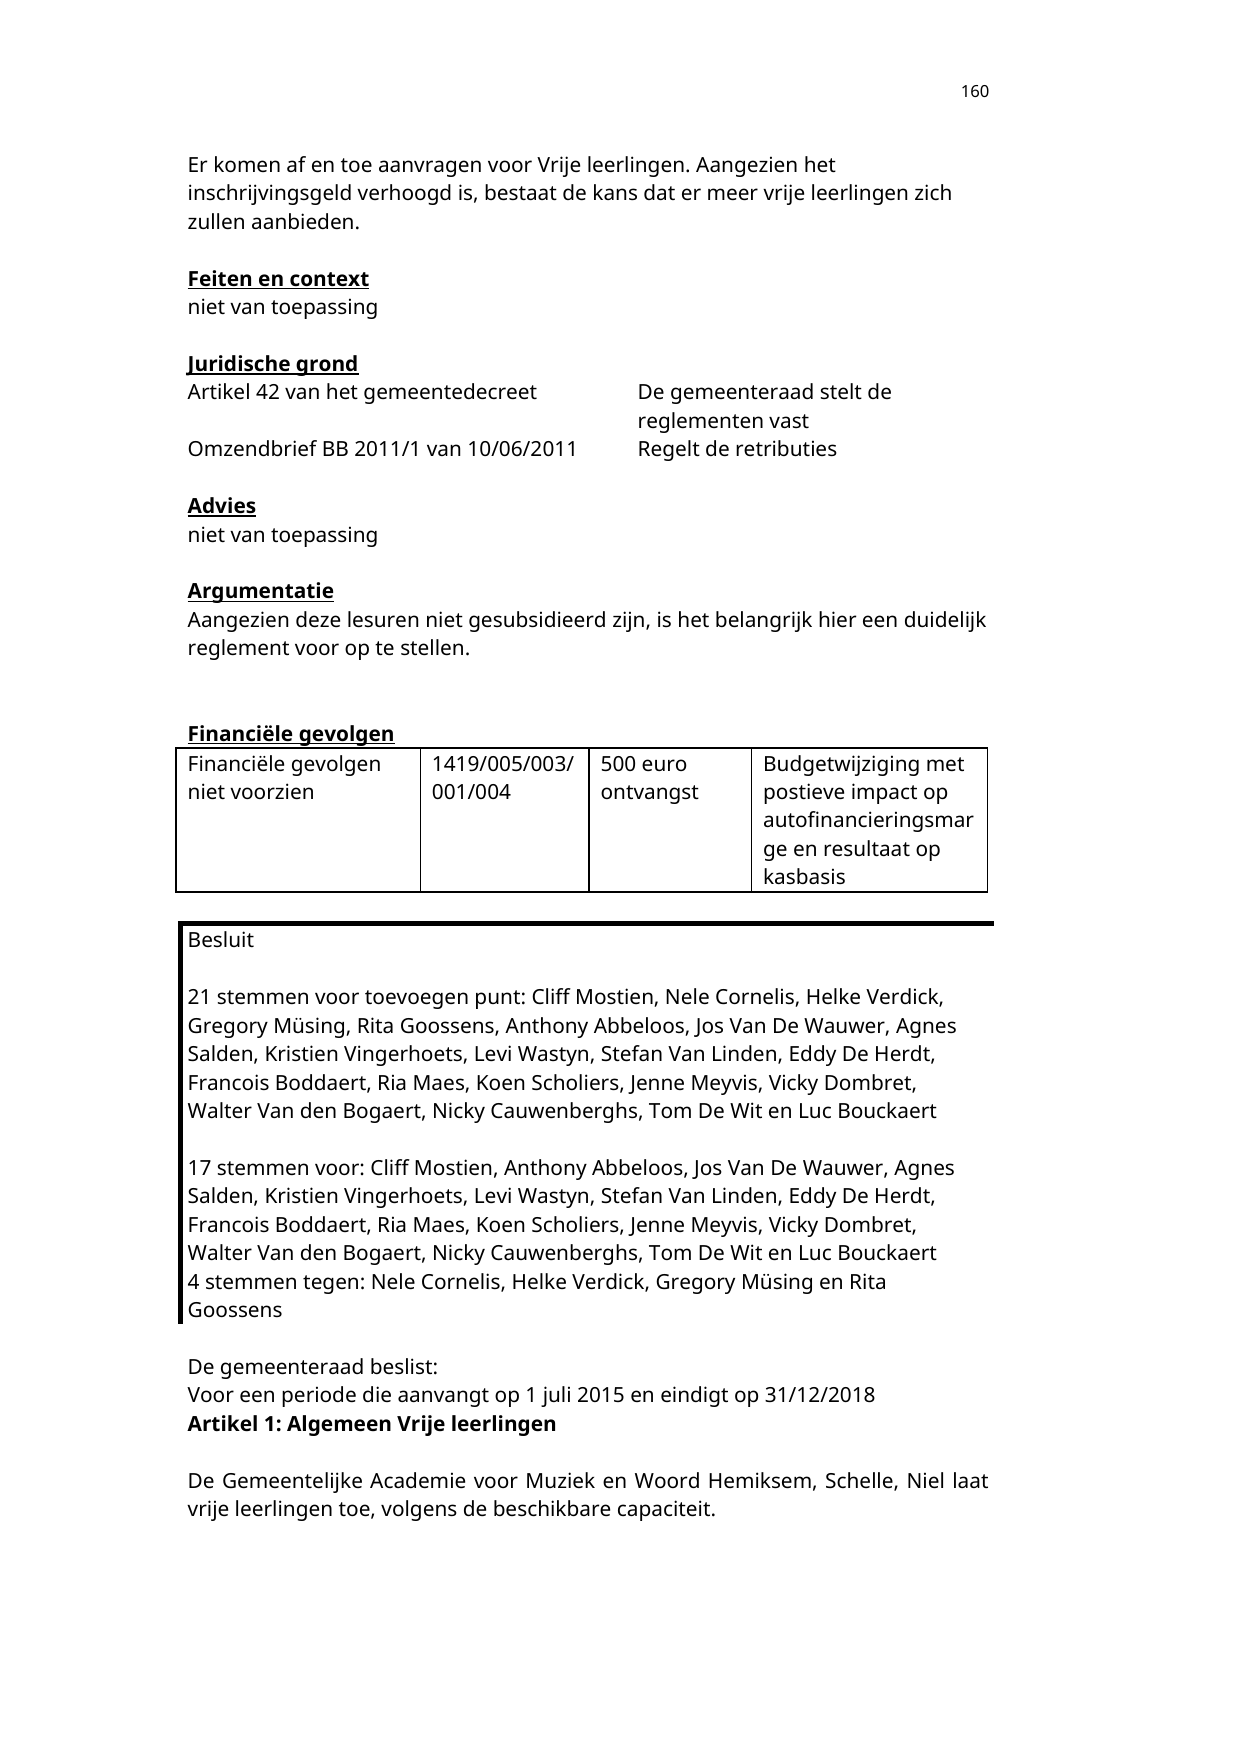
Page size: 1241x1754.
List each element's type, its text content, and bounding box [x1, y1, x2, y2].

text Voor een periode die aanvangt op 1 juli 2015 en eindigt op 31/12/2018 [187, 1381, 989, 1409]
text De gemeenteraad beslist: [187, 1352, 989, 1381]
text Juridische grond [187, 349, 989, 377]
text Argumentatie [187, 577, 989, 605]
text Feiten en context [187, 264, 989, 292]
table_header Financiële gevolgen niet voorzien [177, 749, 420, 891]
table_header Budgetwijziging met postieve impact op autofinancieringsmarge en resultaat op kasbasis [752, 749, 987, 891]
table_header 500 euro ontvangst [590, 749, 751, 891]
text Er komen af en toe aanvragen voor Vrije leerlingen. Aangezien het inschrijvingsgeld verhoogd is, bestaat de kans dat er meer vrije leerlingen zich zullen aanbieden. [187, 150, 989, 235]
text Aangezien deze lesuren niet gesubsidieerd zijn, is het belangrijk hier een duidelijk reglement voor op te stellen. [187, 605, 989, 662]
text Artikel 42 van het gemeentedecreet De gemeenteraad stelt de reglementen vast [187, 377, 989, 434]
text niet van toepassing [187, 292, 989, 321]
text niet van toepassing [187, 520, 989, 548]
text Financiële gevolgen [187, 719, 989, 747]
text Omzendbrief BB 2011/1 van 10/06/2011 Regelt de retributies [187, 434, 989, 463]
text Advies [187, 491, 989, 520]
text Artikel 1: Algemeen Vrije leerlingen [187, 1409, 989, 1437]
text De Gemeentelijke Academie voor Muziek en Woord Hemiksem, Schelle, Niel laat vrije leerlingen toe, volgens de beschikbare capaciteit. [187, 1466, 989, 1523]
table_header Besluit 21 stemmen voor toevoegen punt: Cliff Mostien, Nele Cornelis, Helke Verdick, Gregory Müsing, Rita Goossens, Anthony Abbeloos, Jos Van De Wauwer, Agnes Salden, Kristien Vingerhoets, Levi Wastyn, Stefan Van Linden, Eddy De Herdt, Francois Boddaert, Ria Maes, Koen Scholiers, Jenne Meyvis, Vicky Dombret, Walter Van den Bogaert, Nicky Cauwenberghs, Tom De Wit en Luc Bouckaert 17 stemmen voor: Cliff Mostien, Anthony Abbeloos, Jos Van De Wauwer, Agnes Salden, Kristien Vingerhoets, Levi Wastyn, Stefan Van Linden, Eddy De Herdt, Francois Boddaert, Ria Maes, Koen Scholiers, Jenne Meyvis, Vicky Dombret, Walter Van den Bogaert, Nicky Cauwenberghs, Tom De Wit en Luc Bouckaert 4 stemmen tegen: Nele Cornelis, Helke Verdick, Gregory Müsing en Rita Goossens [183, 926, 994, 1324]
table_header 1419/005/003/001/004 [421, 749, 588, 891]
